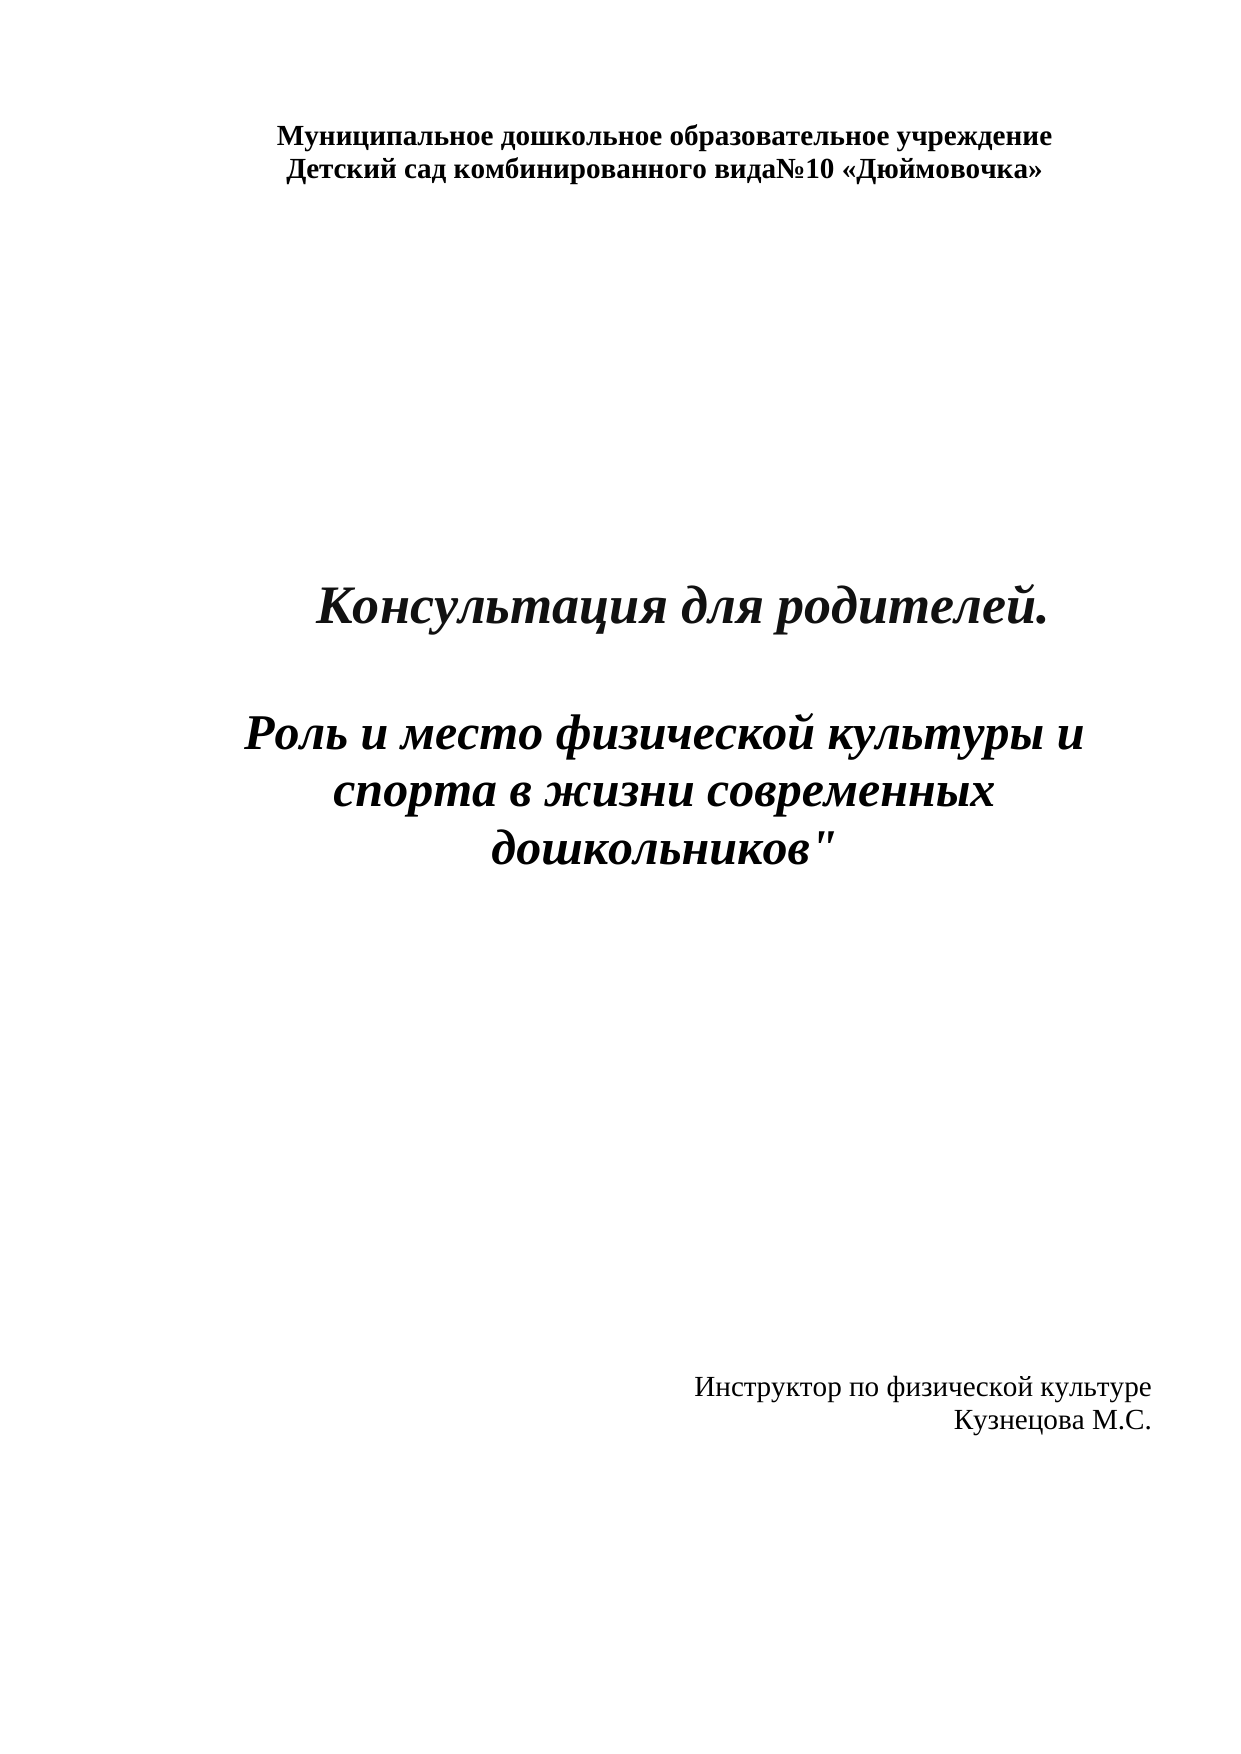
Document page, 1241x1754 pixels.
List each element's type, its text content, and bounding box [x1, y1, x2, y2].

text Консультация для родителей. [177, 573, 1152, 636]
text Роль и место физической культуры и спорта в жизни современных дошкольников" [177, 703, 1152, 875]
text Муниципальное дошкольное образовательное учреждение [177, 118, 1152, 152]
text Детский сад комбинированного вида№10 «Дюймовочка» [177, 152, 1152, 185]
text Инструктор по физической культуре [177, 1369, 1152, 1402]
text Кузнецова М.С. [177, 1402, 1152, 1436]
